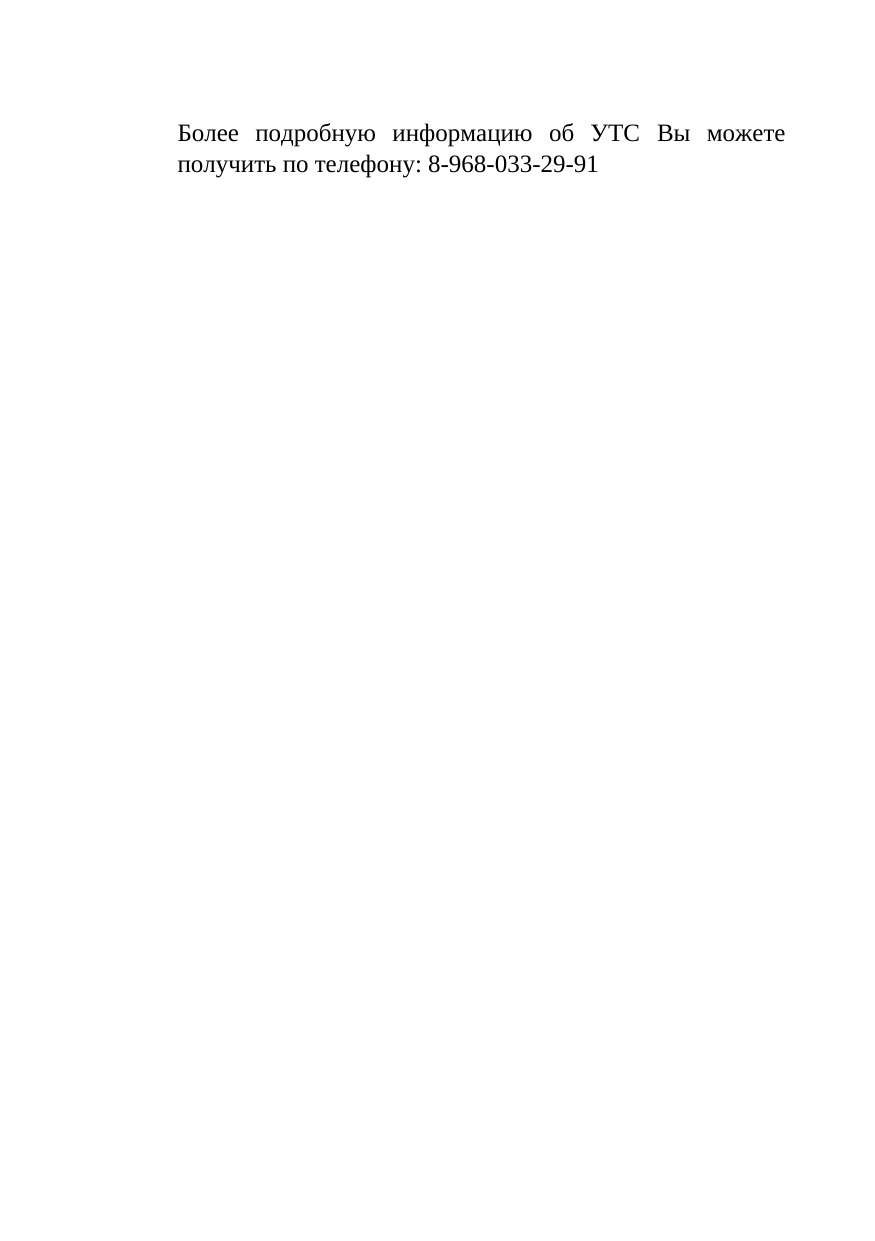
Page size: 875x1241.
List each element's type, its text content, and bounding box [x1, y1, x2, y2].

text Более подробную информацию об УТС Вы можете получить по телефону: 8-968-033-29-91 [177, 118, 786, 178]
